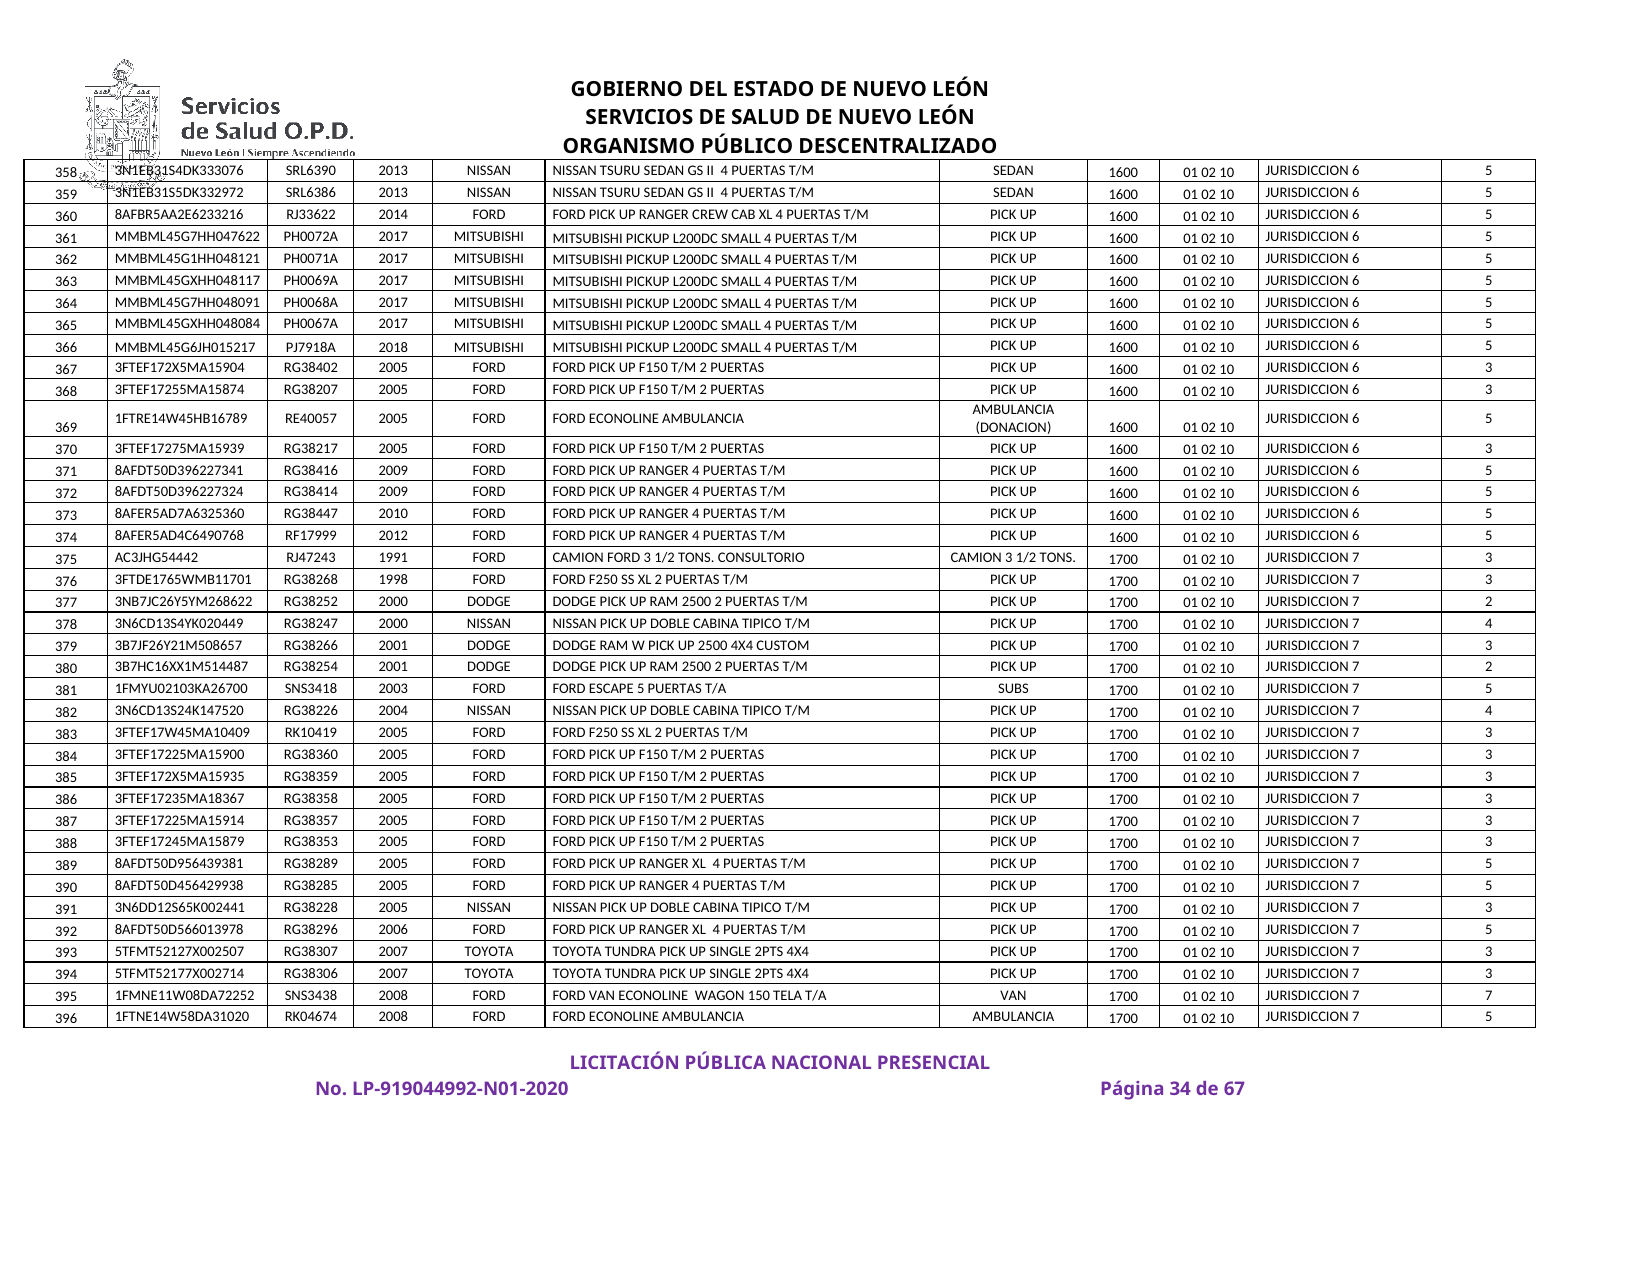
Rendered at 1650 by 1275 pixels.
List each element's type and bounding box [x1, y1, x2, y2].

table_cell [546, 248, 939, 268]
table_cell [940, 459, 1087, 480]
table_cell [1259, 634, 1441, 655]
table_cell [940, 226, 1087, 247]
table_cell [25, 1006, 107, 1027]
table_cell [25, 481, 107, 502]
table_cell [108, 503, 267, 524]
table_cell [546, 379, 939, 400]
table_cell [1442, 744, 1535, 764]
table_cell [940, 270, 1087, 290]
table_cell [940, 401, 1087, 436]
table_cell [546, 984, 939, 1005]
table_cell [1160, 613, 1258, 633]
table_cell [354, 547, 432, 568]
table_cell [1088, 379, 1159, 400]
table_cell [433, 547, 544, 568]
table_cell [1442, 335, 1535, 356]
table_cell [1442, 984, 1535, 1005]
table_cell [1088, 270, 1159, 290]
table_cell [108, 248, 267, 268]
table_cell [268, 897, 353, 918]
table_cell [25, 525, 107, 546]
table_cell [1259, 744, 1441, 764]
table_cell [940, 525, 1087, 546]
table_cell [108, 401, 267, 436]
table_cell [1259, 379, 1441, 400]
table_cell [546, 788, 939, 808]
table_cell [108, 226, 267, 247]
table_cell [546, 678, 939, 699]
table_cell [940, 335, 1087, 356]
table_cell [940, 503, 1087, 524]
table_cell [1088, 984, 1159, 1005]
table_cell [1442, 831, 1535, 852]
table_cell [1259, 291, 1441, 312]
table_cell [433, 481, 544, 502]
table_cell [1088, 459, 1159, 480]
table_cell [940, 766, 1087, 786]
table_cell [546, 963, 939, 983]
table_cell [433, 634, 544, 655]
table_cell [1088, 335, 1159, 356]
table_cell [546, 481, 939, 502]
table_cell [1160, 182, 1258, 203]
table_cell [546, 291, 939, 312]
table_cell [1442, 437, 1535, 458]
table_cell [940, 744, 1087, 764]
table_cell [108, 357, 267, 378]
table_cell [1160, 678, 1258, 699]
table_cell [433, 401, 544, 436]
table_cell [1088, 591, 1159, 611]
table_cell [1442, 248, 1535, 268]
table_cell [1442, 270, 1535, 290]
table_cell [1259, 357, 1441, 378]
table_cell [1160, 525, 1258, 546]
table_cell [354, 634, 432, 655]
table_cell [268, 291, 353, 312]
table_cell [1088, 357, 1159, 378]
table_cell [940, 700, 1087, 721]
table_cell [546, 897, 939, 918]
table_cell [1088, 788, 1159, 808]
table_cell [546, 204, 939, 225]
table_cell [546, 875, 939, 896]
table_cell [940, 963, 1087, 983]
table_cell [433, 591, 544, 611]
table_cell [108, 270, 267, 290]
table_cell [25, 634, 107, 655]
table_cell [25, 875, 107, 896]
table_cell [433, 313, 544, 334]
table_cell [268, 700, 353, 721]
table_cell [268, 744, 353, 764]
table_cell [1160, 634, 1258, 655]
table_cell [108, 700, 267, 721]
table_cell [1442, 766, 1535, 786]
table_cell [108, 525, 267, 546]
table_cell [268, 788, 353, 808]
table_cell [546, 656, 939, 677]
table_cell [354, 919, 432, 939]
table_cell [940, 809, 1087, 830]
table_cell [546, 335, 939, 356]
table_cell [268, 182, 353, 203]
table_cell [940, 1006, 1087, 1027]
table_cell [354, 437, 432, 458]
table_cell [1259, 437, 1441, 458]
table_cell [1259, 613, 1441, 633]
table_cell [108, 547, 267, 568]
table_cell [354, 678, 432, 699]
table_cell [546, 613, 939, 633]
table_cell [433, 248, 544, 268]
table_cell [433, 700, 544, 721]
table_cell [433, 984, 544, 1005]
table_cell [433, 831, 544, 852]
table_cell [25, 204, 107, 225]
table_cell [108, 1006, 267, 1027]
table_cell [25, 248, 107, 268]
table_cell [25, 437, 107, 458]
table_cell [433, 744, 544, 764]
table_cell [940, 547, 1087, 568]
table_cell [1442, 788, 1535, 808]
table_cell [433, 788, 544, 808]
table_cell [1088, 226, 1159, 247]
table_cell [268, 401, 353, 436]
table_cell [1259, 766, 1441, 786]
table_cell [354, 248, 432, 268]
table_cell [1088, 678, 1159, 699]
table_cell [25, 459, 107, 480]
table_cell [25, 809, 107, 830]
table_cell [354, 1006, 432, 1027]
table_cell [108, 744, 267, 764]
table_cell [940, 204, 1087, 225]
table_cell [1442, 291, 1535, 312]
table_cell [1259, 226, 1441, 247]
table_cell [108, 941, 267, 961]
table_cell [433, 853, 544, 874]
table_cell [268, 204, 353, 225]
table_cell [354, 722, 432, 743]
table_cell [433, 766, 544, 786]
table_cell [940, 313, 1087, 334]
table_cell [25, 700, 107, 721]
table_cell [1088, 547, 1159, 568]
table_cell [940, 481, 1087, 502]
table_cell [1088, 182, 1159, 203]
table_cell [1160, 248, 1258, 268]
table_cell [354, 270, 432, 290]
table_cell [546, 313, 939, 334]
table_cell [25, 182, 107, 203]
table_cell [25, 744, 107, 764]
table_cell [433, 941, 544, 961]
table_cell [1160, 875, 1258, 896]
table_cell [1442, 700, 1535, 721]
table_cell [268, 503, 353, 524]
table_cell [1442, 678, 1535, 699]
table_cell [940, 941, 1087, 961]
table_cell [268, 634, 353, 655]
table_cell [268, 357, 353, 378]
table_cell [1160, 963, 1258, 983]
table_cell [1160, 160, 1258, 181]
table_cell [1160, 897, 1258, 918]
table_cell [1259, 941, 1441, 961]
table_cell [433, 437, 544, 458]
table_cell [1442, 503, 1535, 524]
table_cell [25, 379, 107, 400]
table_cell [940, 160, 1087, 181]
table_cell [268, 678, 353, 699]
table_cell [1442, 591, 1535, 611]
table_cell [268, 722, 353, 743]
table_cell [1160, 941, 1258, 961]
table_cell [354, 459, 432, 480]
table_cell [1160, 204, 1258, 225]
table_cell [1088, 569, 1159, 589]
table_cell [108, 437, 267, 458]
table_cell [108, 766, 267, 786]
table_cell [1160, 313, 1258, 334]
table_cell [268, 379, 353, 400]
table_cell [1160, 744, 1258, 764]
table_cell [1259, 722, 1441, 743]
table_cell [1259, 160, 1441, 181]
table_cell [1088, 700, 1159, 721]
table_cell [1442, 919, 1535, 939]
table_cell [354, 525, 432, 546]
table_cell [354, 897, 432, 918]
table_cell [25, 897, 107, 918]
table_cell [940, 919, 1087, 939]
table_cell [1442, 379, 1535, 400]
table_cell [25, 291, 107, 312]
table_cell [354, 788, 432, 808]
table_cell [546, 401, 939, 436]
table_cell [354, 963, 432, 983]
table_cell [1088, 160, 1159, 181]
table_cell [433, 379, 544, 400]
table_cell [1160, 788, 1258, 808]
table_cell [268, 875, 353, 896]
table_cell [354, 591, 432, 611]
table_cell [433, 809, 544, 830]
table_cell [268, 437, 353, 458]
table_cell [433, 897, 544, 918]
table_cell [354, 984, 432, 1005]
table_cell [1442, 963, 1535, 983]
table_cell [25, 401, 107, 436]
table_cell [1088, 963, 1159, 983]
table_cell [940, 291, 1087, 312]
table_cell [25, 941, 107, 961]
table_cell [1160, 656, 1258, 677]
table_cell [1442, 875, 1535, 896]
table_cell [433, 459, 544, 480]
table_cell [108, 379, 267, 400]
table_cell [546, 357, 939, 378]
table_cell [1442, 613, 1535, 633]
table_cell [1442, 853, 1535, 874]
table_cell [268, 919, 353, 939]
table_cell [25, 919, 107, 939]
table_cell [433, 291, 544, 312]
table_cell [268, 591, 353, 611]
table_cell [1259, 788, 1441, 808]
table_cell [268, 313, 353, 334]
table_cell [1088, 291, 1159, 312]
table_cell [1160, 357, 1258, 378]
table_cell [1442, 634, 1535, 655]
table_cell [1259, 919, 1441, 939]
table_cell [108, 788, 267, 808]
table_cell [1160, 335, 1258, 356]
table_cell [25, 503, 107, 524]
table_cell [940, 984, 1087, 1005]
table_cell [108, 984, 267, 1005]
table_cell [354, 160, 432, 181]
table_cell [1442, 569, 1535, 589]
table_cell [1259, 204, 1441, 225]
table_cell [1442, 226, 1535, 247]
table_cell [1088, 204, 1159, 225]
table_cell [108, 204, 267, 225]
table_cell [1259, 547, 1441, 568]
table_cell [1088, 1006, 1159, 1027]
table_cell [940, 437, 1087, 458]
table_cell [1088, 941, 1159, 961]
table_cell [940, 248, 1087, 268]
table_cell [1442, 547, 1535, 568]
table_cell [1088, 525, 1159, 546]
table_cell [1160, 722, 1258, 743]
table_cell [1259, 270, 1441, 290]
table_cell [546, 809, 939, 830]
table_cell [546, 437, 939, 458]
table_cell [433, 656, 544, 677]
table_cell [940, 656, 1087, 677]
picture [43, 2, 390, 159]
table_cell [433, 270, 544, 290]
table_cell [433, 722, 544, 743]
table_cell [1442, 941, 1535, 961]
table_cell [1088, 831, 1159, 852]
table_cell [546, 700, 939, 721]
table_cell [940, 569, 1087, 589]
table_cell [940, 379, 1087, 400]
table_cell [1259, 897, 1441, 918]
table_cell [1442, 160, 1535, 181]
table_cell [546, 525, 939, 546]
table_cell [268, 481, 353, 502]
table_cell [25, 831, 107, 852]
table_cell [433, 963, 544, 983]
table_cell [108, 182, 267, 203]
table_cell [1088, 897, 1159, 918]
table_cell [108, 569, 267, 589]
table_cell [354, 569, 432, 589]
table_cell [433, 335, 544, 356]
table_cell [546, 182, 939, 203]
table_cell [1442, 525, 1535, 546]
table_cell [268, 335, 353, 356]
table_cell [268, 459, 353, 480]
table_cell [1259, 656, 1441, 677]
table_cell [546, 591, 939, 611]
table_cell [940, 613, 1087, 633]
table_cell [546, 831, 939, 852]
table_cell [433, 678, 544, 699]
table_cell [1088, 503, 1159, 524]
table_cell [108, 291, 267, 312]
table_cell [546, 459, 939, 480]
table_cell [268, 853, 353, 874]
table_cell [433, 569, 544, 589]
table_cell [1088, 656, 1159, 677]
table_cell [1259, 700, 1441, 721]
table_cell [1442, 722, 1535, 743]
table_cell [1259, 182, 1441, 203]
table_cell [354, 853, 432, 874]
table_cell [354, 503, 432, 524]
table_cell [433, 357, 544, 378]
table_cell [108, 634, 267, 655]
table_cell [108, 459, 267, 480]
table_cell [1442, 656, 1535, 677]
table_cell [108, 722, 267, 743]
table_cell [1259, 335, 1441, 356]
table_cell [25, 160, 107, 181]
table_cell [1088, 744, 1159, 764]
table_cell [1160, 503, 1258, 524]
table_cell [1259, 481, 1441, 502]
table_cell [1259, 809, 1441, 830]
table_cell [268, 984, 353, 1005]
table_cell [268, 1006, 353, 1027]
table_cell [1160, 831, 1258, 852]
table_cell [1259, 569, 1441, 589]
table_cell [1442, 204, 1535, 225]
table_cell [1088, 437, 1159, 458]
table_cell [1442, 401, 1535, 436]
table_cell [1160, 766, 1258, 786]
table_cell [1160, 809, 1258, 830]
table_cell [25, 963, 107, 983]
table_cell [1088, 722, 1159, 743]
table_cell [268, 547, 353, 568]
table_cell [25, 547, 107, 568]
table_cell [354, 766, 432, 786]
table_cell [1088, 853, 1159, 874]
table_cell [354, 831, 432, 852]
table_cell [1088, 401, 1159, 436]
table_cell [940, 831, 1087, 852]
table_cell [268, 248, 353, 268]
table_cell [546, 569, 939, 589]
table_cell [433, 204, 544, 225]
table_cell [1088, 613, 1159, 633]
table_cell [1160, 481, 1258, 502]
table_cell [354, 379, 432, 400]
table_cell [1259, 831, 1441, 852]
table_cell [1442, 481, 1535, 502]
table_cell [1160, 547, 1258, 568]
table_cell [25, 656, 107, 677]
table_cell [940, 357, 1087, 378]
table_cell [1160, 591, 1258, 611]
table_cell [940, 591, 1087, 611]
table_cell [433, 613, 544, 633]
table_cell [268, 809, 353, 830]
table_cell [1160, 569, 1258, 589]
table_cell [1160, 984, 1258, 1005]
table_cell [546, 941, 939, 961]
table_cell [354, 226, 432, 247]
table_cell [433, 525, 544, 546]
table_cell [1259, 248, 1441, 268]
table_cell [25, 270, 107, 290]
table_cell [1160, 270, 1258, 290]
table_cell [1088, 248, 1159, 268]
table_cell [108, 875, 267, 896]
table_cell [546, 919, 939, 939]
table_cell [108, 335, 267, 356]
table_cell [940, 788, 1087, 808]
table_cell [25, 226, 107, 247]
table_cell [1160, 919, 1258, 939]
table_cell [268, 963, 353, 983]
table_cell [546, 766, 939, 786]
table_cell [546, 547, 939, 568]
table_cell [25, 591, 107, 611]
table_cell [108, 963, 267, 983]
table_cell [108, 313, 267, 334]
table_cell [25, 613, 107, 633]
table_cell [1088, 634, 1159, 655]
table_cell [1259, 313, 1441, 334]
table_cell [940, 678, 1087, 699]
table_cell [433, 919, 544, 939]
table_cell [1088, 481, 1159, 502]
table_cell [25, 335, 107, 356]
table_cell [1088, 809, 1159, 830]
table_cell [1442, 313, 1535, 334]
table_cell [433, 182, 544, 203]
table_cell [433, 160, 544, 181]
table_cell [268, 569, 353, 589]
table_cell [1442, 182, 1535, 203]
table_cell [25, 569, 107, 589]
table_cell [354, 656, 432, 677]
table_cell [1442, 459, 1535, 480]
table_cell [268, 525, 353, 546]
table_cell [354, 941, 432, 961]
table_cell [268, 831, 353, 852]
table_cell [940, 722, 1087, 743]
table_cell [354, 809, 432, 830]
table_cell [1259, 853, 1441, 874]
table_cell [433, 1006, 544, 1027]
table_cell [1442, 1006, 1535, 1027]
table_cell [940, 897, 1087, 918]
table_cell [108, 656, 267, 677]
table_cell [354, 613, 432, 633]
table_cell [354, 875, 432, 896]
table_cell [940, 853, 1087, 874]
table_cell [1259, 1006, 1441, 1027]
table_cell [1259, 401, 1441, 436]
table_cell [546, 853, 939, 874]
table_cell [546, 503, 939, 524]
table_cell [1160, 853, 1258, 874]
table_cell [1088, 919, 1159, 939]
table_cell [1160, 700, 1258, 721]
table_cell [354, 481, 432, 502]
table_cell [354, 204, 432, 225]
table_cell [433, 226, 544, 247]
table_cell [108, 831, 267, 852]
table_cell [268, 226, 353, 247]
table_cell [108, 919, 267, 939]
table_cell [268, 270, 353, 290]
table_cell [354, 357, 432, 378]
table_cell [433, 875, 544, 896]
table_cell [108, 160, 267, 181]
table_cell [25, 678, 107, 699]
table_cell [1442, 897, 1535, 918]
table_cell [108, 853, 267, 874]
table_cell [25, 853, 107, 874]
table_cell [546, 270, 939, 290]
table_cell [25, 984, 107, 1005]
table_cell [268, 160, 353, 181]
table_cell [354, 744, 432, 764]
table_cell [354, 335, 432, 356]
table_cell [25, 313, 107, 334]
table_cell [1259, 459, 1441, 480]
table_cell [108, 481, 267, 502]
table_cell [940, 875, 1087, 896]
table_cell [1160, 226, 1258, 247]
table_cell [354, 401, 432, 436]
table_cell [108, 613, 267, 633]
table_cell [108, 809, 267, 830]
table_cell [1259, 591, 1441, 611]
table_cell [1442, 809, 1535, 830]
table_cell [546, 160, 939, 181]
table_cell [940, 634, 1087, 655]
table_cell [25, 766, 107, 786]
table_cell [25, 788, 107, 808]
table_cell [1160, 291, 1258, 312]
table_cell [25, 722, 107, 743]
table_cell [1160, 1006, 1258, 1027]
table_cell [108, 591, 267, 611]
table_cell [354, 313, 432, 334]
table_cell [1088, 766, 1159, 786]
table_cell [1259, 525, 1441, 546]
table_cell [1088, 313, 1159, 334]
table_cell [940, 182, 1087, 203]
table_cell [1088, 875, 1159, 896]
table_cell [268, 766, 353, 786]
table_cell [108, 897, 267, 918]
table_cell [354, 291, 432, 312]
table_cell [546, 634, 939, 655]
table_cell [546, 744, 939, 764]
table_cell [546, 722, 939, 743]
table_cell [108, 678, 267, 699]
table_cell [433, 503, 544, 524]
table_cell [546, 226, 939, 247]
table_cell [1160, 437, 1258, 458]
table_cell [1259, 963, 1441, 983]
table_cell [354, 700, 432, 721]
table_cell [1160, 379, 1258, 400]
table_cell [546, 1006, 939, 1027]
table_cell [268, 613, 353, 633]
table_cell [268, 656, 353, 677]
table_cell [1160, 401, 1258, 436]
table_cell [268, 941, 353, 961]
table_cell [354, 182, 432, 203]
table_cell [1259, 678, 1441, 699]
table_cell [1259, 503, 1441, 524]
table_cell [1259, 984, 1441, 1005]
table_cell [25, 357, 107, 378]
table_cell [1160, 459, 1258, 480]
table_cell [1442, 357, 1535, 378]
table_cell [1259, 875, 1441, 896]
